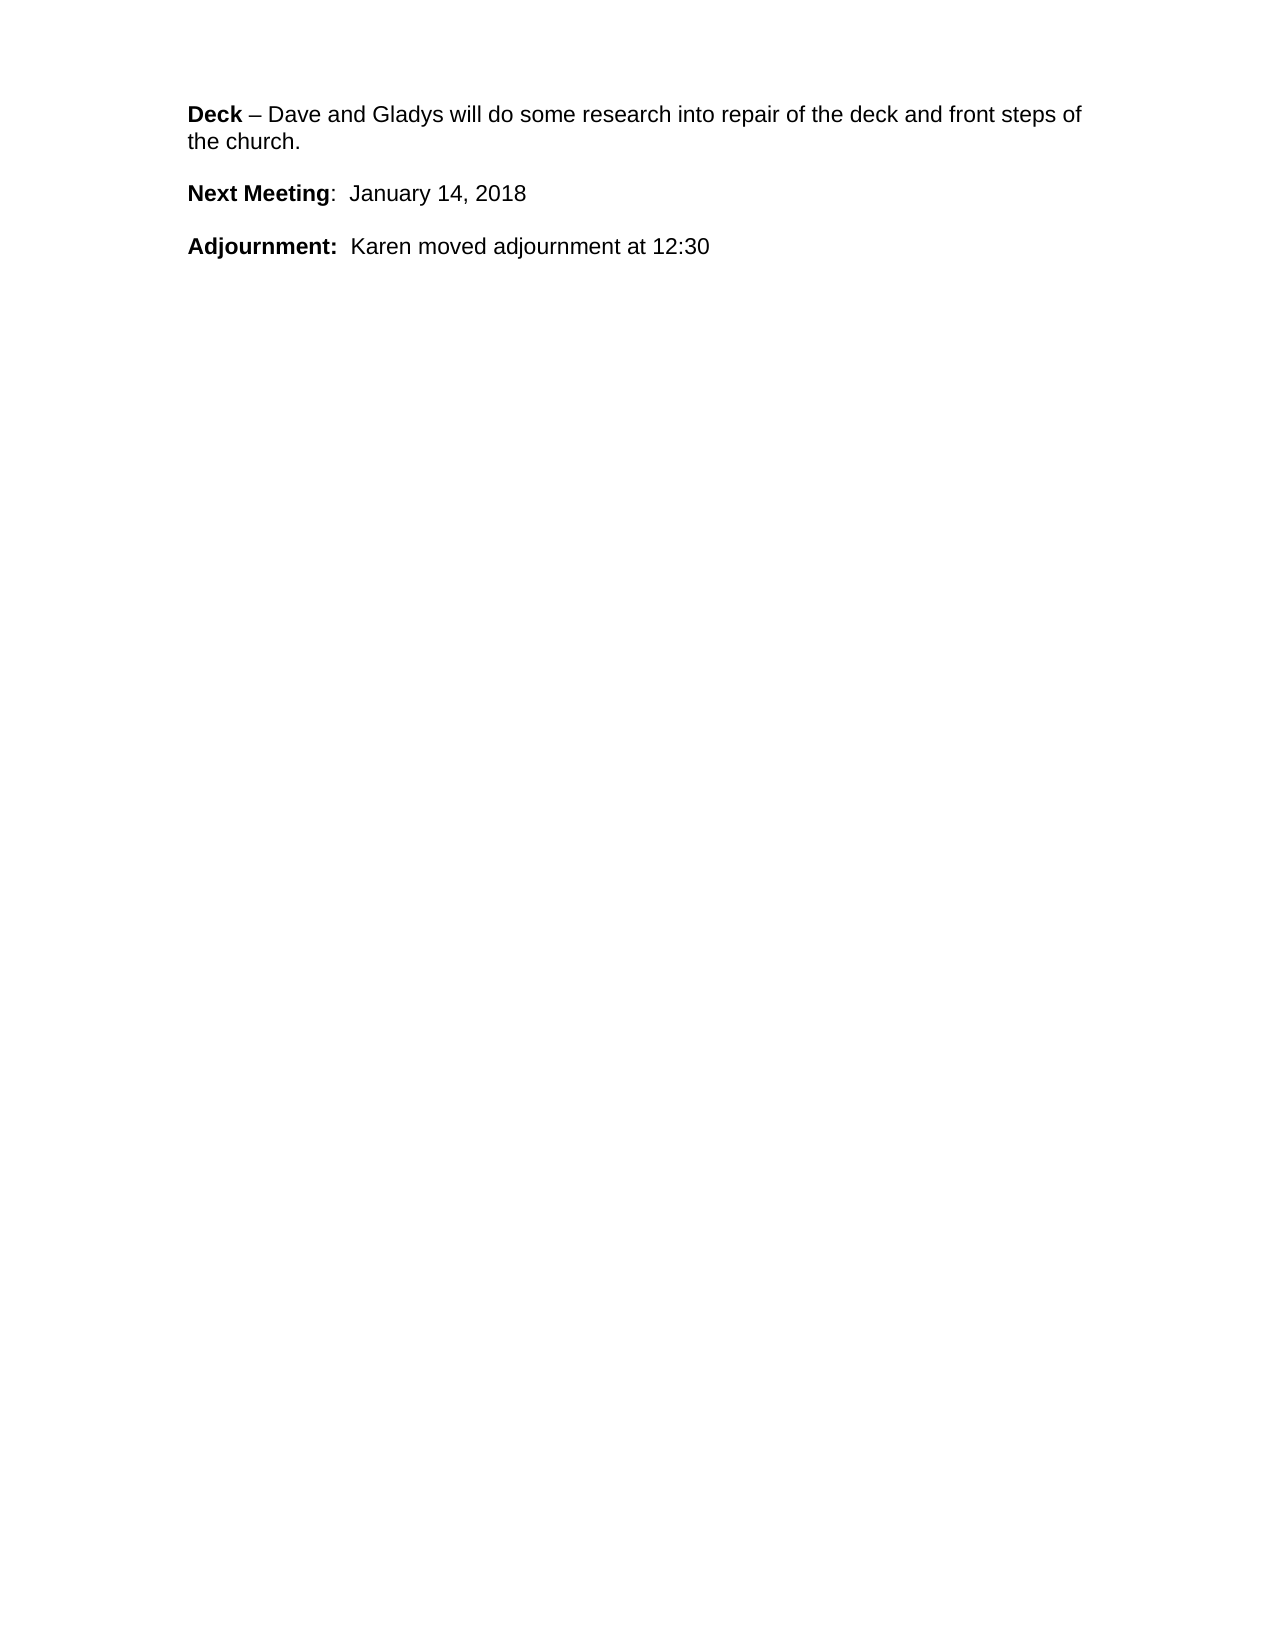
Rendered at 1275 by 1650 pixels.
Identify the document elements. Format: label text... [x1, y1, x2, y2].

text Deck – Dave and Gladys will do some research into repair of the deck and front steps of the church. [187, 101, 1087, 154]
text Next Meeting: January 14, 2018 [187, 180, 1087, 207]
text Adjournment: Karen moved adjournment at 12:30 [187, 233, 1087, 259]
